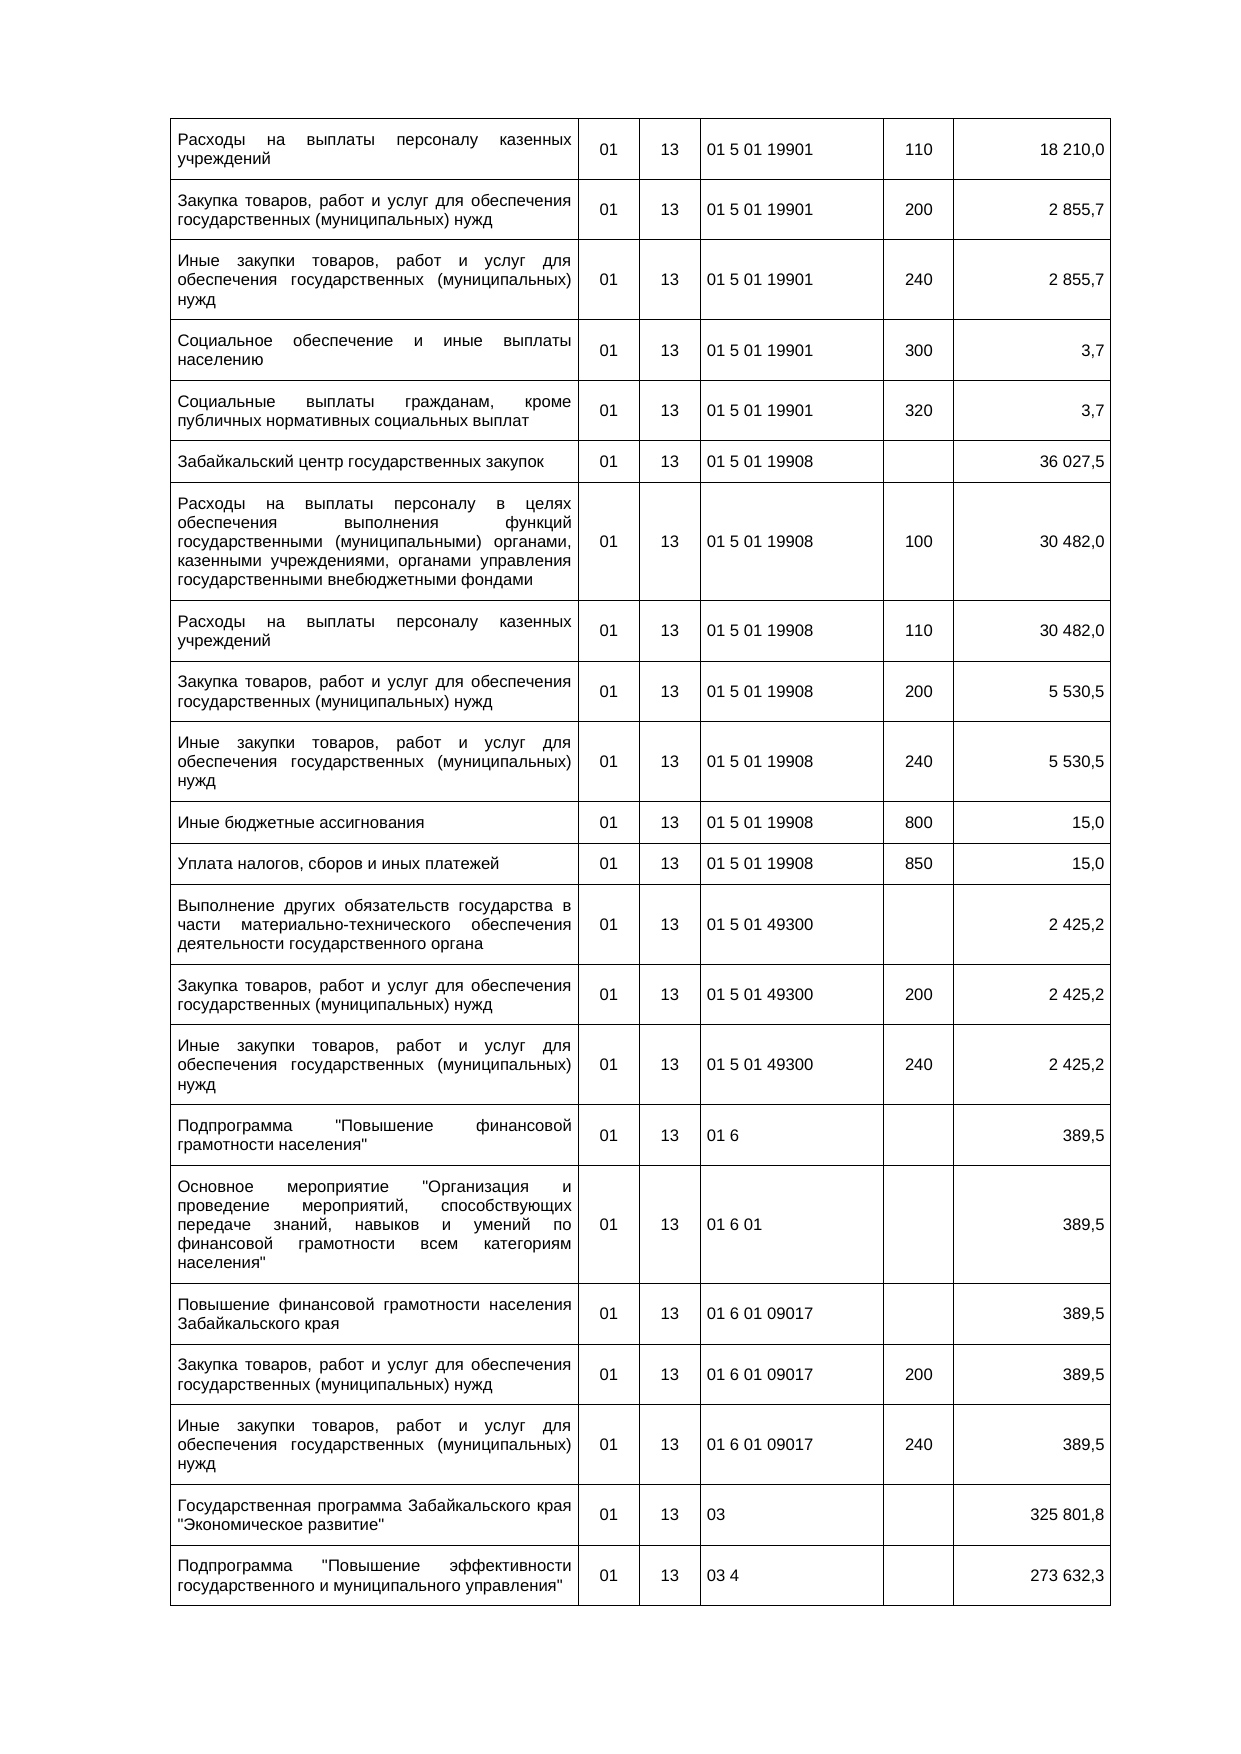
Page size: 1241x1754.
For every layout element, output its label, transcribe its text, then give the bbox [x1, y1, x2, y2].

table_cell 01 [579, 320, 639, 380]
table_cell Забайкальский центр государственных закупок [171, 441, 578, 482]
table_cell 18 210,0 [954, 119, 1110, 179]
table_cell Социальные выплаты гражданам, кроме публичных нормативных социальных выплат [171, 381, 578, 440]
table_cell 13 [640, 1485, 700, 1544]
table_cell 3,7 [954, 381, 1110, 440]
table_cell 13 [640, 180, 700, 239]
table_cell Повышение финансовой грамотности населения Забайкальского края [171, 1284, 578, 1343]
table_cell 01 6 [701, 1105, 883, 1165]
table_cell 200 [884, 180, 953, 239]
table_cell 389,5 [954, 1166, 1110, 1283]
table_cell 240 [884, 1405, 953, 1484]
table_cell [884, 1284, 953, 1343]
table_cell 325 801,8 [954, 1485, 1110, 1544]
table_cell 01 6 01 09017 [701, 1284, 883, 1343]
table_cell Государственная программа Забайкальского края "Экономическое развитие" [171, 1485, 578, 1544]
table_cell 15,0 [954, 844, 1110, 884]
table_cell 01 5 01 19908 [701, 601, 883, 661]
table_cell 5 530,5 [954, 662, 1110, 721]
table_cell 13 [640, 1025, 700, 1104]
table_cell 01 6 01 09017 [701, 1405, 883, 1484]
table_cell 13 [640, 1546, 700, 1605]
table_cell 13 [640, 1284, 700, 1343]
table_cell 36 027,5 [954, 441, 1110, 482]
table_cell 389,5 [954, 1345, 1110, 1404]
table_cell 01 [579, 1345, 639, 1404]
table_cell 13 [640, 885, 700, 964]
table_cell 01 [579, 240, 639, 319]
table_cell 2 425,2 [954, 1025, 1110, 1104]
table_cell 240 [884, 722, 953, 801]
table_cell 01 6 01 [701, 1166, 883, 1283]
table_cell 01 [579, 601, 639, 661]
table_cell 01 [579, 885, 639, 964]
table_cell 13 [640, 601, 700, 661]
table_cell 13 [640, 802, 700, 842]
table_cell 01 5 01 19908 [701, 441, 883, 482]
table_cell 389,5 [954, 1405, 1110, 1484]
table_cell Подпрограмма "Повышение эффективности государственного и муниципального управления" [171, 1546, 578, 1605]
table_cell 200 [884, 1345, 953, 1404]
table_cell 01 6 01 09017 [701, 1345, 883, 1404]
table_cell 240 [884, 1025, 953, 1104]
table_cell 13 [640, 1166, 700, 1283]
table_cell 2 855,7 [954, 240, 1110, 319]
table_cell Выполнение других обязательств государства в части материально-технического обеспечения деятельности государственного органа [171, 885, 578, 964]
table_cell 110 [884, 601, 953, 661]
table_cell 100 [884, 483, 953, 600]
table_cell 5 530,5 [954, 722, 1110, 801]
table_cell 01 [579, 381, 639, 440]
table_cell [884, 1105, 953, 1165]
table_cell 2 425,2 [954, 885, 1110, 964]
table_cell 273 632,3 [954, 1546, 1110, 1605]
table_cell 01 [579, 180, 639, 239]
table_cell 15,0 [954, 802, 1110, 842]
table_cell Закупка товаров, работ и услуг для обеспечения государственных (муниципальных) нужд [171, 662, 578, 721]
table_cell 01 [579, 844, 639, 884]
table_cell 01 [579, 802, 639, 842]
table_cell 800 [884, 802, 953, 842]
table_cell 01 [579, 1485, 639, 1544]
table_cell 01 5 01 19908 [701, 844, 883, 884]
table_cell [884, 1546, 953, 1605]
table_cell 01 5 01 49300 [701, 965, 883, 1024]
table_cell 110 [884, 119, 953, 179]
table_cell 01 [579, 722, 639, 801]
table_cell Основное мероприятие "Организация и проведение мероприятий, способствующих передаче знаний, навыков и умений по финансовой грамотности всем категориям населения" [171, 1166, 578, 1283]
table_cell 320 [884, 381, 953, 440]
table_cell [884, 885, 953, 964]
table_cell 30 482,0 [954, 601, 1110, 661]
table_cell 01 5 01 19901 [701, 240, 883, 319]
table_cell 13 [640, 240, 700, 319]
table_cell 3,7 [954, 320, 1110, 380]
table_cell 13 [640, 381, 700, 440]
table_cell 200 [884, 662, 953, 721]
table_cell 01 [579, 1025, 639, 1104]
table_cell 13 [640, 1405, 700, 1484]
table_cell 13 [640, 119, 700, 179]
table_cell Иные закупки товаров, работ и услуг для обеспечения государственных (муниципальных) нужд [171, 1025, 578, 1104]
table_cell 01 [579, 441, 639, 482]
table_cell Иные закупки товаров, работ и услуг для обеспечения государственных (муниципальных) нужд [171, 1405, 578, 1484]
table_cell [884, 1166, 953, 1283]
table_cell 13 [640, 722, 700, 801]
table_cell 01 [579, 119, 639, 179]
table_cell [884, 441, 953, 482]
table_cell 01 [579, 662, 639, 721]
table_cell 01 [579, 1166, 639, 1283]
table_cell Подпрограмма "Повышение финансовой грамотности населения" [171, 1105, 578, 1165]
table_cell 01 5 01 19901 [701, 320, 883, 380]
table_cell 2 855,7 [954, 180, 1110, 239]
table_cell 03 4 [701, 1546, 883, 1605]
table_cell Уплата налогов, сборов и иных платежей [171, 844, 578, 884]
table_cell 13 [640, 441, 700, 482]
table_cell Расходы на выплаты персоналу казенных учреждений [171, 119, 578, 179]
table_cell Иные закупки товаров, работ и услуг для обеспечения государственных (муниципальных) нужд [171, 240, 578, 319]
table_cell 2 425,2 [954, 965, 1110, 1024]
table_cell 13 [640, 483, 700, 600]
table_cell 389,5 [954, 1284, 1110, 1343]
table_cell 01 5 01 19908 [701, 662, 883, 721]
table_cell 01 [579, 483, 639, 600]
table_cell 01 [579, 1105, 639, 1165]
table_cell 01 5 01 49300 [701, 1025, 883, 1104]
table_cell 13 [640, 662, 700, 721]
table_cell 01 5 01 19901 [701, 381, 883, 440]
table_cell Закупка товаров, работ и услуг для обеспечения государственных (муниципальных) нужд [171, 1345, 578, 1404]
table_cell 01 5 01 19901 [701, 119, 883, 179]
table_cell 01 [579, 1405, 639, 1484]
table_cell 01 5 01 19908 [701, 802, 883, 842]
table_cell 13 [640, 320, 700, 380]
table_cell Закупка товаров, работ и услуг для обеспечения государственных (муниципальных) нужд [171, 180, 578, 239]
table_cell 240 [884, 240, 953, 319]
table_cell 01 [579, 1284, 639, 1343]
table_cell 13 [640, 1345, 700, 1404]
table_cell 300 [884, 320, 953, 380]
table_cell Иные закупки товаров, работ и услуг для обеспечения государственных (муниципальных) нужд [171, 722, 578, 801]
table_cell 30 482,0 [954, 483, 1110, 600]
table_cell 13 [640, 844, 700, 884]
table_cell 13 [640, 1105, 700, 1165]
table_cell 200 [884, 965, 953, 1024]
table_cell Социальное обеспечение и иные выплаты населению [171, 320, 578, 380]
table_cell 01 5 01 19908 [701, 483, 883, 600]
table_cell 13 [640, 965, 700, 1024]
table_cell 03 [701, 1485, 883, 1544]
table_cell 01 5 01 49300 [701, 885, 883, 964]
table_cell 850 [884, 844, 953, 884]
table_cell Закупка товаров, работ и услуг для обеспечения государственных (муниципальных) нужд [171, 965, 578, 1024]
table_cell 01 5 01 19901 [701, 180, 883, 239]
table_cell 01 [579, 965, 639, 1024]
table_cell Расходы на выплаты персоналу казенных учреждений [171, 601, 578, 661]
table_cell 01 5 01 19908 [701, 722, 883, 801]
table_cell [884, 1485, 953, 1544]
table_cell 389,5 [954, 1105, 1110, 1165]
table_cell Иные бюджетные ассигнования [171, 802, 578, 842]
table_cell 01 [579, 1546, 639, 1605]
